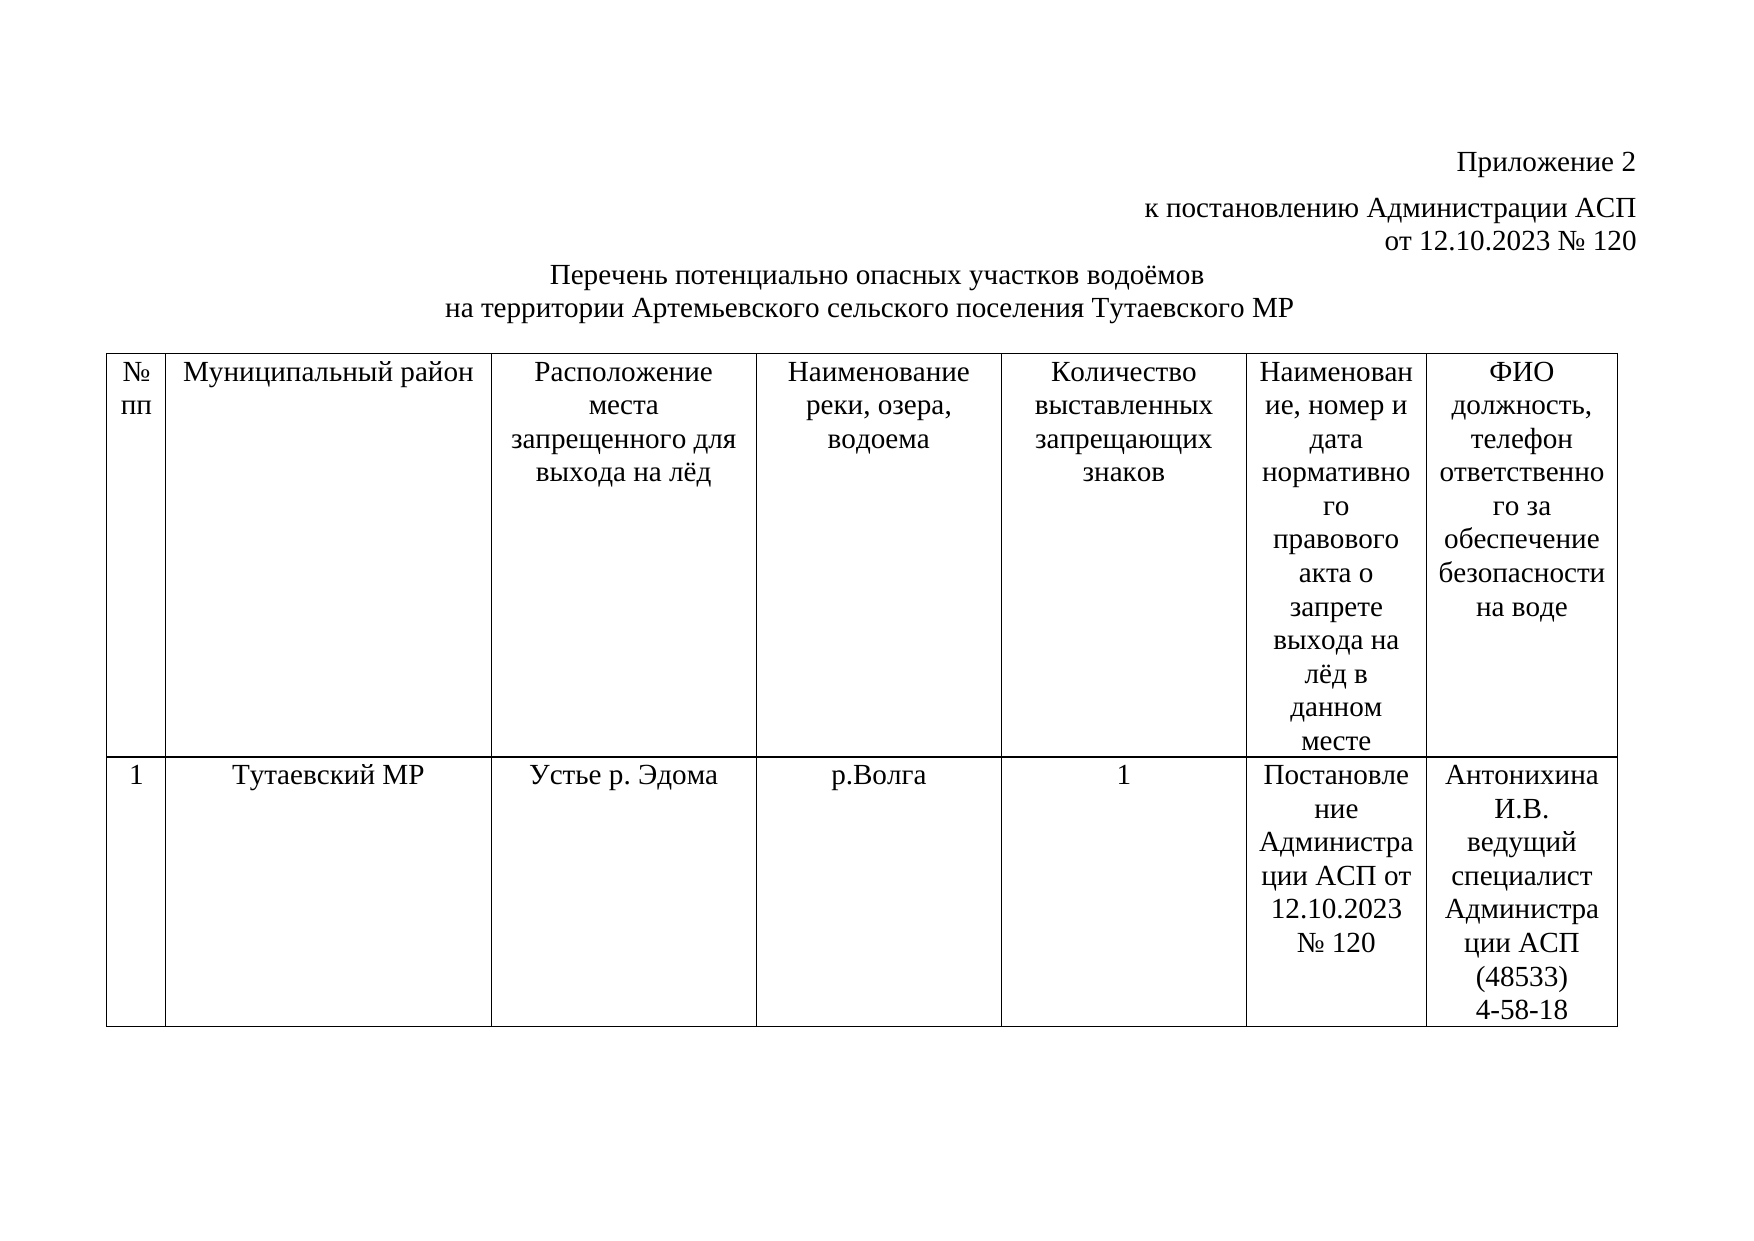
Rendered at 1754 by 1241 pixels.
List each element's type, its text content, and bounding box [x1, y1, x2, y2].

table_header Расположение места запрещенного для выхода на лёд [492, 354, 756, 756]
table_header Количество выставленных запрещающих знаков [1002, 354, 1246, 756]
table_cell р.Волга [757, 758, 1001, 1026]
table_header Наименование реки, озера, водоема [757, 354, 1001, 756]
text Приложение 2 [118, 144, 1636, 177]
table_cell 1 [107, 758, 165, 1026]
table_cell Постановление Администрации АСП от 12.10.2023 № 120 [1247, 758, 1426, 1026]
text от 12.10.2023 № 120 [118, 223, 1636, 257]
table_header Муниципальный район [166, 354, 491, 756]
text к постановлению Администрации АСП [118, 190, 1636, 223]
table_cell 1 [1002, 758, 1246, 1026]
table_cell Устье р. Эдома [492, 758, 756, 1026]
table_cell Антонихина И.В. ведущий специалист Администрации АСП (48533) 4-58-18 [1427, 758, 1617, 1026]
table_header ФИО должность, телефон ответственного за обеспечение безопасности на воде [1427, 354, 1617, 756]
table_header Наименование, номер и дата нормативного правового акта о запрете выхода на лёд в данном месте [1247, 354, 1426, 756]
text на территории Артемьевского сельского поселения Тутаевского МР [103, 291, 1636, 324]
table_header №пп [107, 354, 165, 756]
text Перечень потенциально опасных участков водоёмов [118, 257, 1636, 291]
table_cell Тутаевский МР [166, 758, 491, 1026]
